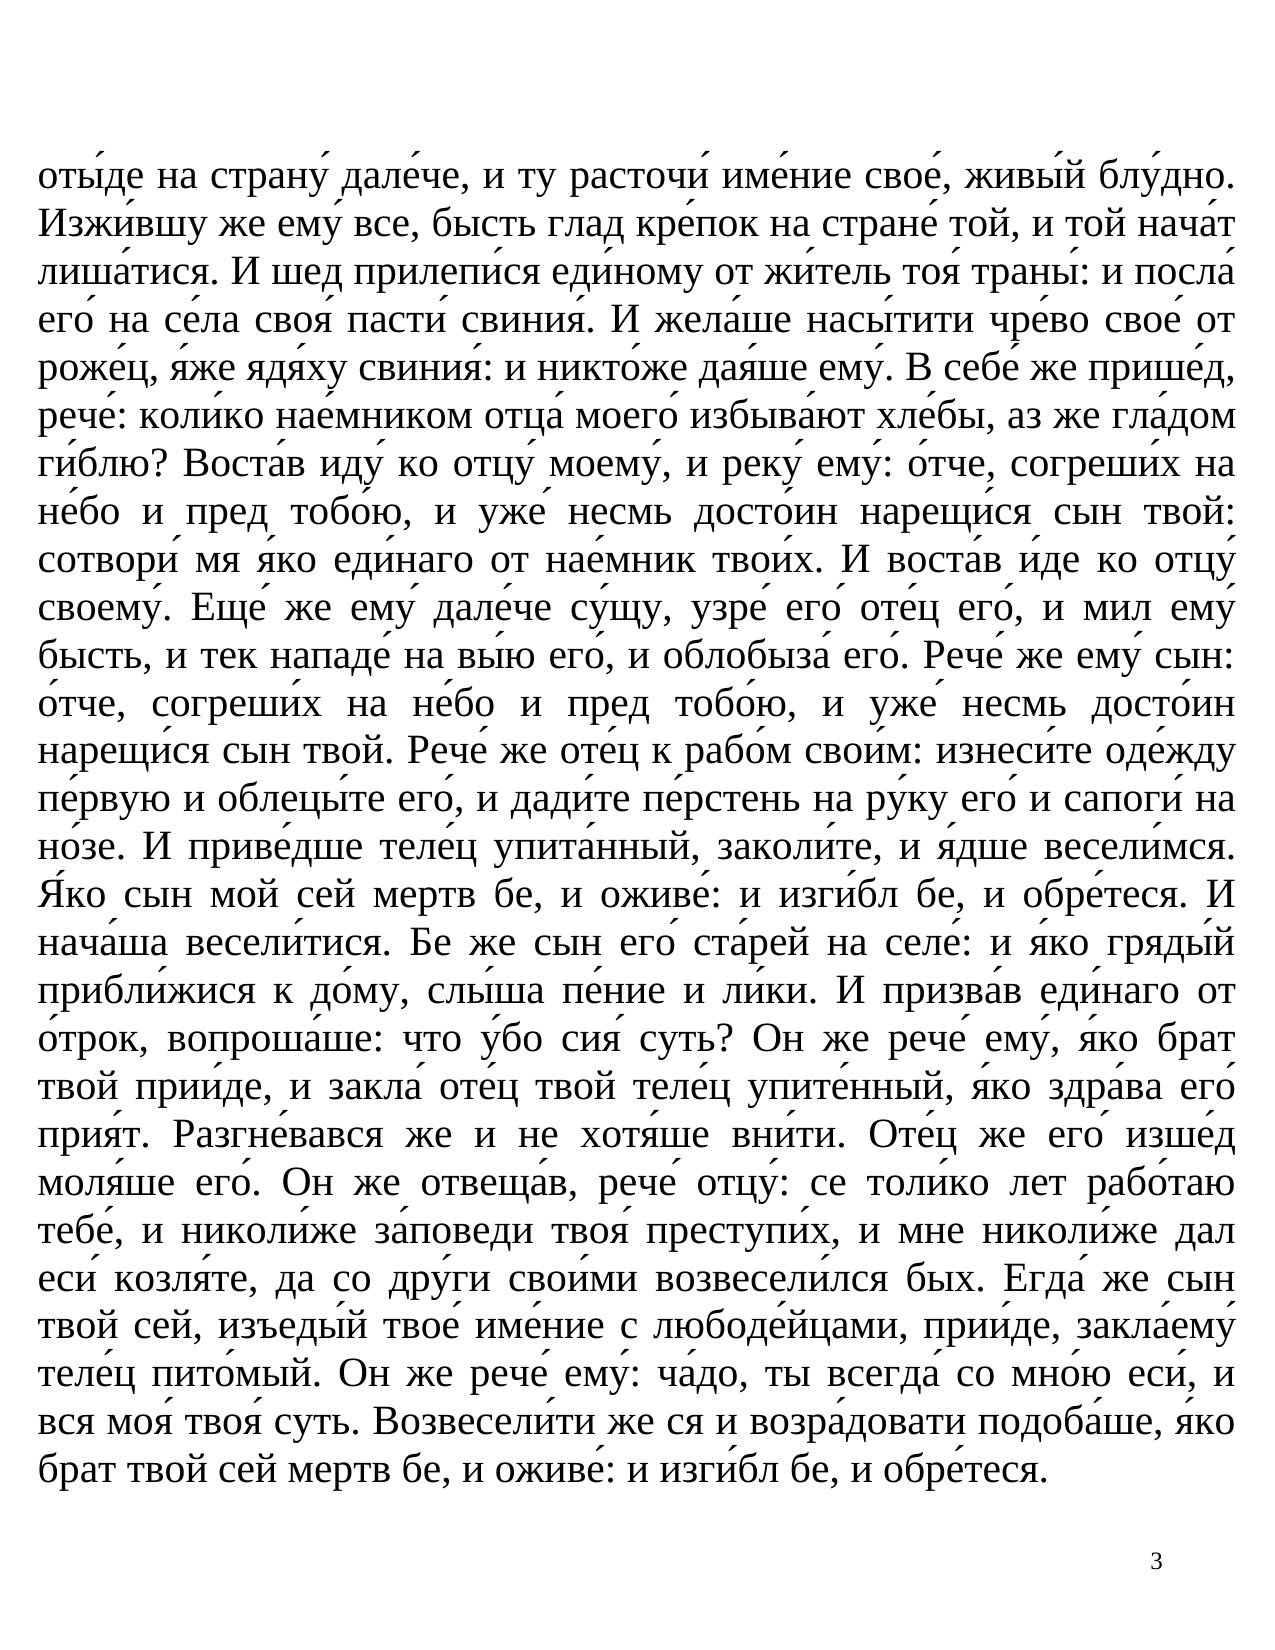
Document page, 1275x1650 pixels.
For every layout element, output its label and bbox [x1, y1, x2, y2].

text [37, 150, 1237, 1492]
